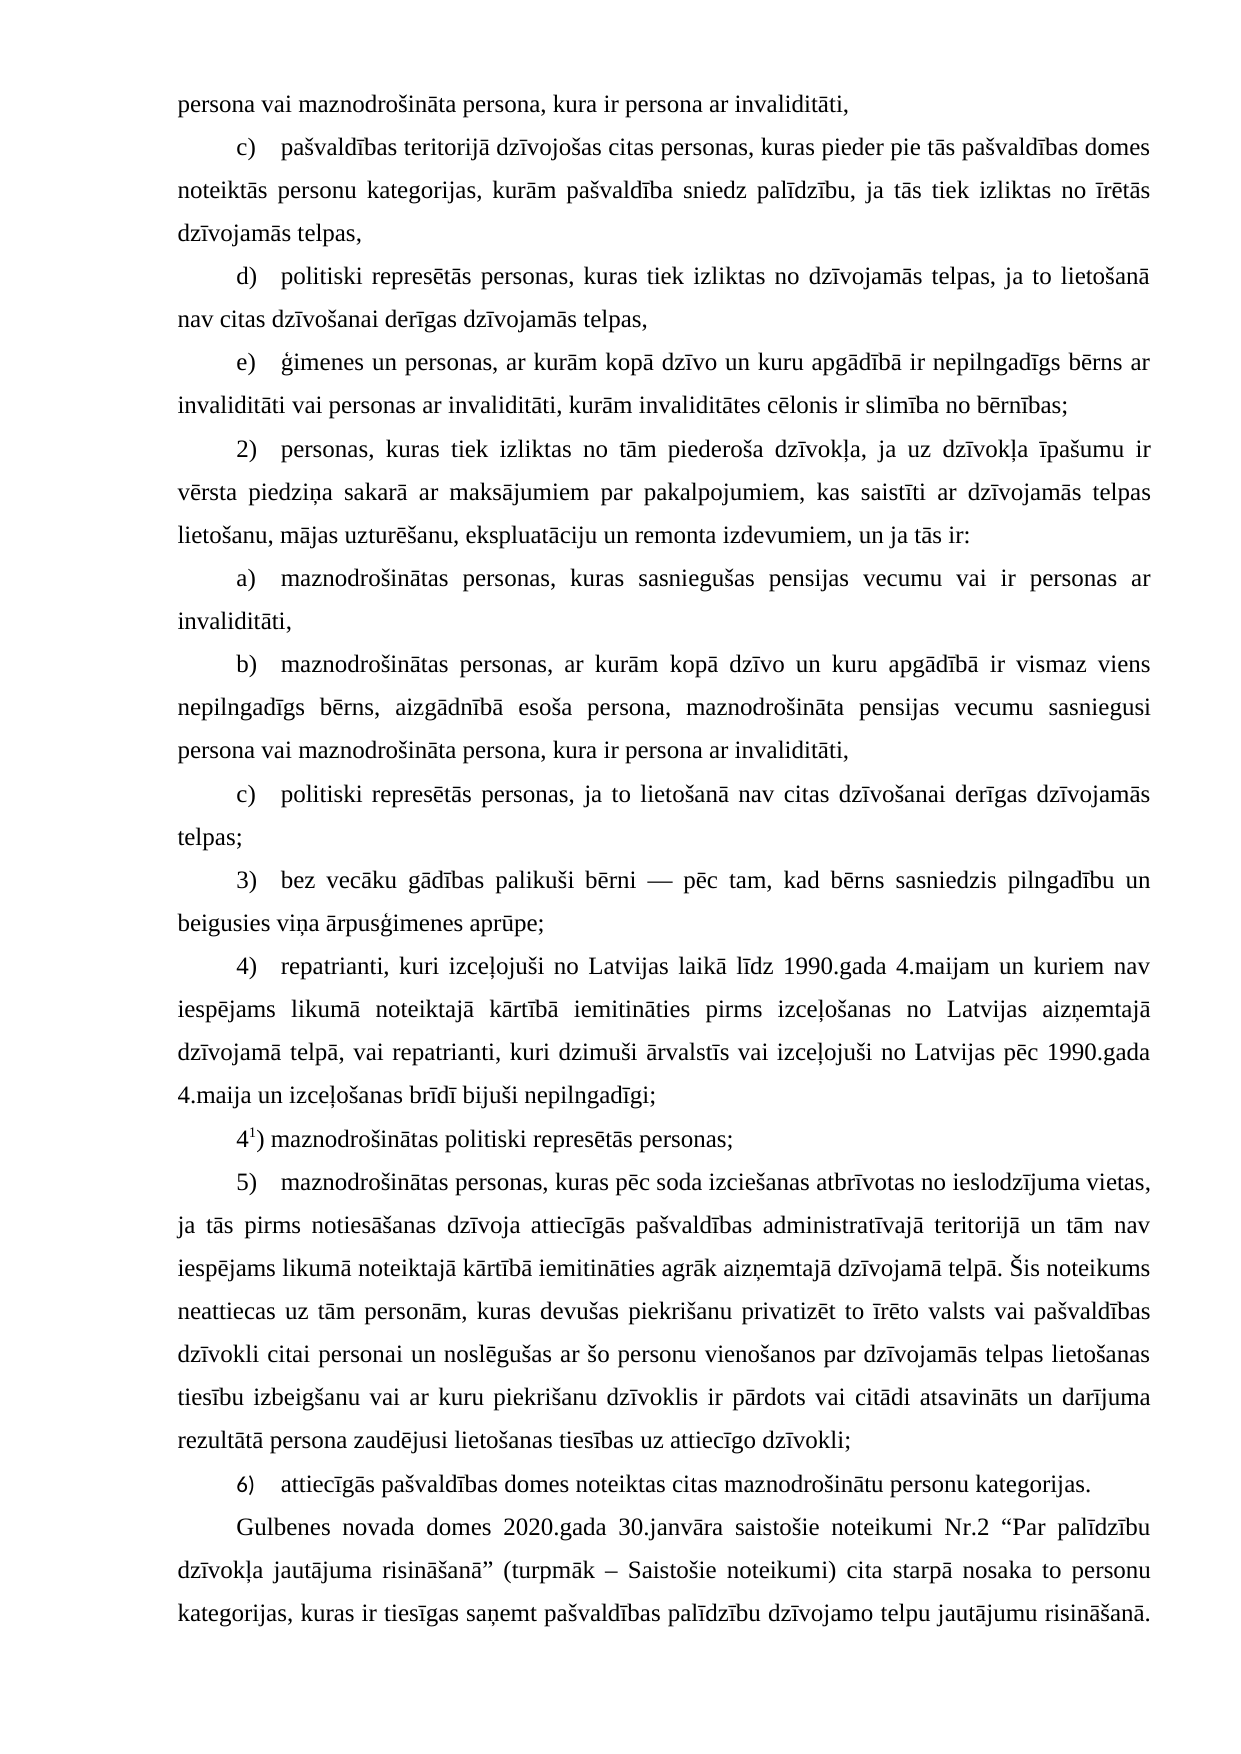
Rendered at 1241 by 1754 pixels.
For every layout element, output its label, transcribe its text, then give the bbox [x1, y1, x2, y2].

list maznodrošinātas personas, kuras sasniegušas pensijas vecumu vai ir personas ar invaliditāti, [177, 563, 1152, 635]
list repatrianti, kuri izceļojuši no Latvijas laikā līdz 1990.gada 4.maijam un kuriem nav iespējams likumā noteiktajā kārtībā iemitināties pirms izceļošanas no Latvijas aizņemtajā dzīvojamā telpā, vai repatrianti, kuri dzimuši ārvalstīs vai izceļojuši no Latvijas pēc 1990.gada 4.maija un izceļošanas brīdī bijuši nepilngadīgi; [177, 951, 1152, 1109]
list pašvaldības teritorijā dzīvojošas citas personas, kuras pieder pie tās pašvaldības domes noteiktās personu kategorijas, kurām pašvaldība sniedz palīdzību, ja tās tiek izliktas no īrētās dzīvojamās telpas, [177, 132, 1152, 247]
text 41) maznodrošinātas politiski represētās personas; [177, 1124, 1152, 1152]
list bez vecāku gādības palikuši bērni — pēc tam, kad bērns sasniedzis pilngadību un beigusies viņa ārpusģimenes aprūpe; [177, 865, 1152, 937]
list politiski represētās personas, kuras tiek izliktas no dzīvojamās telpas, ja to lietošanā nav citas dzīvošanai derīgas dzīvojamās telpas, [177, 261, 1152, 333]
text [177, 1512, 1152, 1627]
list personas, kuras tiek izliktas no tām piederoša dzīvokļa, ja uz dzīvokļa īpašumu ir vērsta piedziņa sakarā ar maksājumiem par pakalpojumiem, kas saistīti ar dzīvojamās telpas lietošanu, mājas uzturēšanu, ekspluatāciju un remonta izdevumiem, un ja tās ir: [177, 434, 1152, 549]
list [177, 89, 1152, 117]
list attiecīgās pašvaldības domes noteiktas citas maznodrošinātu personu kategorijas. [177, 1469, 1152, 1498]
list maznodrošinātas personas, kuras pēc soda izciešanas atbrīvotas no ieslodzījuma vietas, ja tās pirms notiesāšanas dzīvoja attiecīgās pašvaldības administratīvajā teritorijā un tām nav iespējams likumā noteiktajā kārtībā iemitināties agrāk aizņemtajā dzīvojamā telpā. Šis noteikums neattiecas uz tām personām, kuras devušas piekrišanu privatizēt to īrēto valsts vai pašvaldības dzīvokli citai personai un noslēgušas ar šo personu vienošanos par dzīvojamās telpas lietošanas tiesību izbeigšanu vai ar kuru piekrišanu dzīvoklis ir pārdots vai citādi atsavināts un darījuma rezultātā persona zaudējusi lietošanas tiesības uz attiecīgo dzīvokli; [177, 1167, 1152, 1454]
list politiski represētās personas, ja to lietošanā nav citas dzīvošanai derīgas dzīvojamās telpas; [177, 779, 1152, 851]
list ģimenes un personas, ar kurām kopā dzīvo un kuru apgādībā ir nepilngadīgs bērns ar invaliditāti vai personas ar invaliditāti, kurām invaliditātes cēlonis ir slimība no bērnības; [177, 347, 1152, 419]
